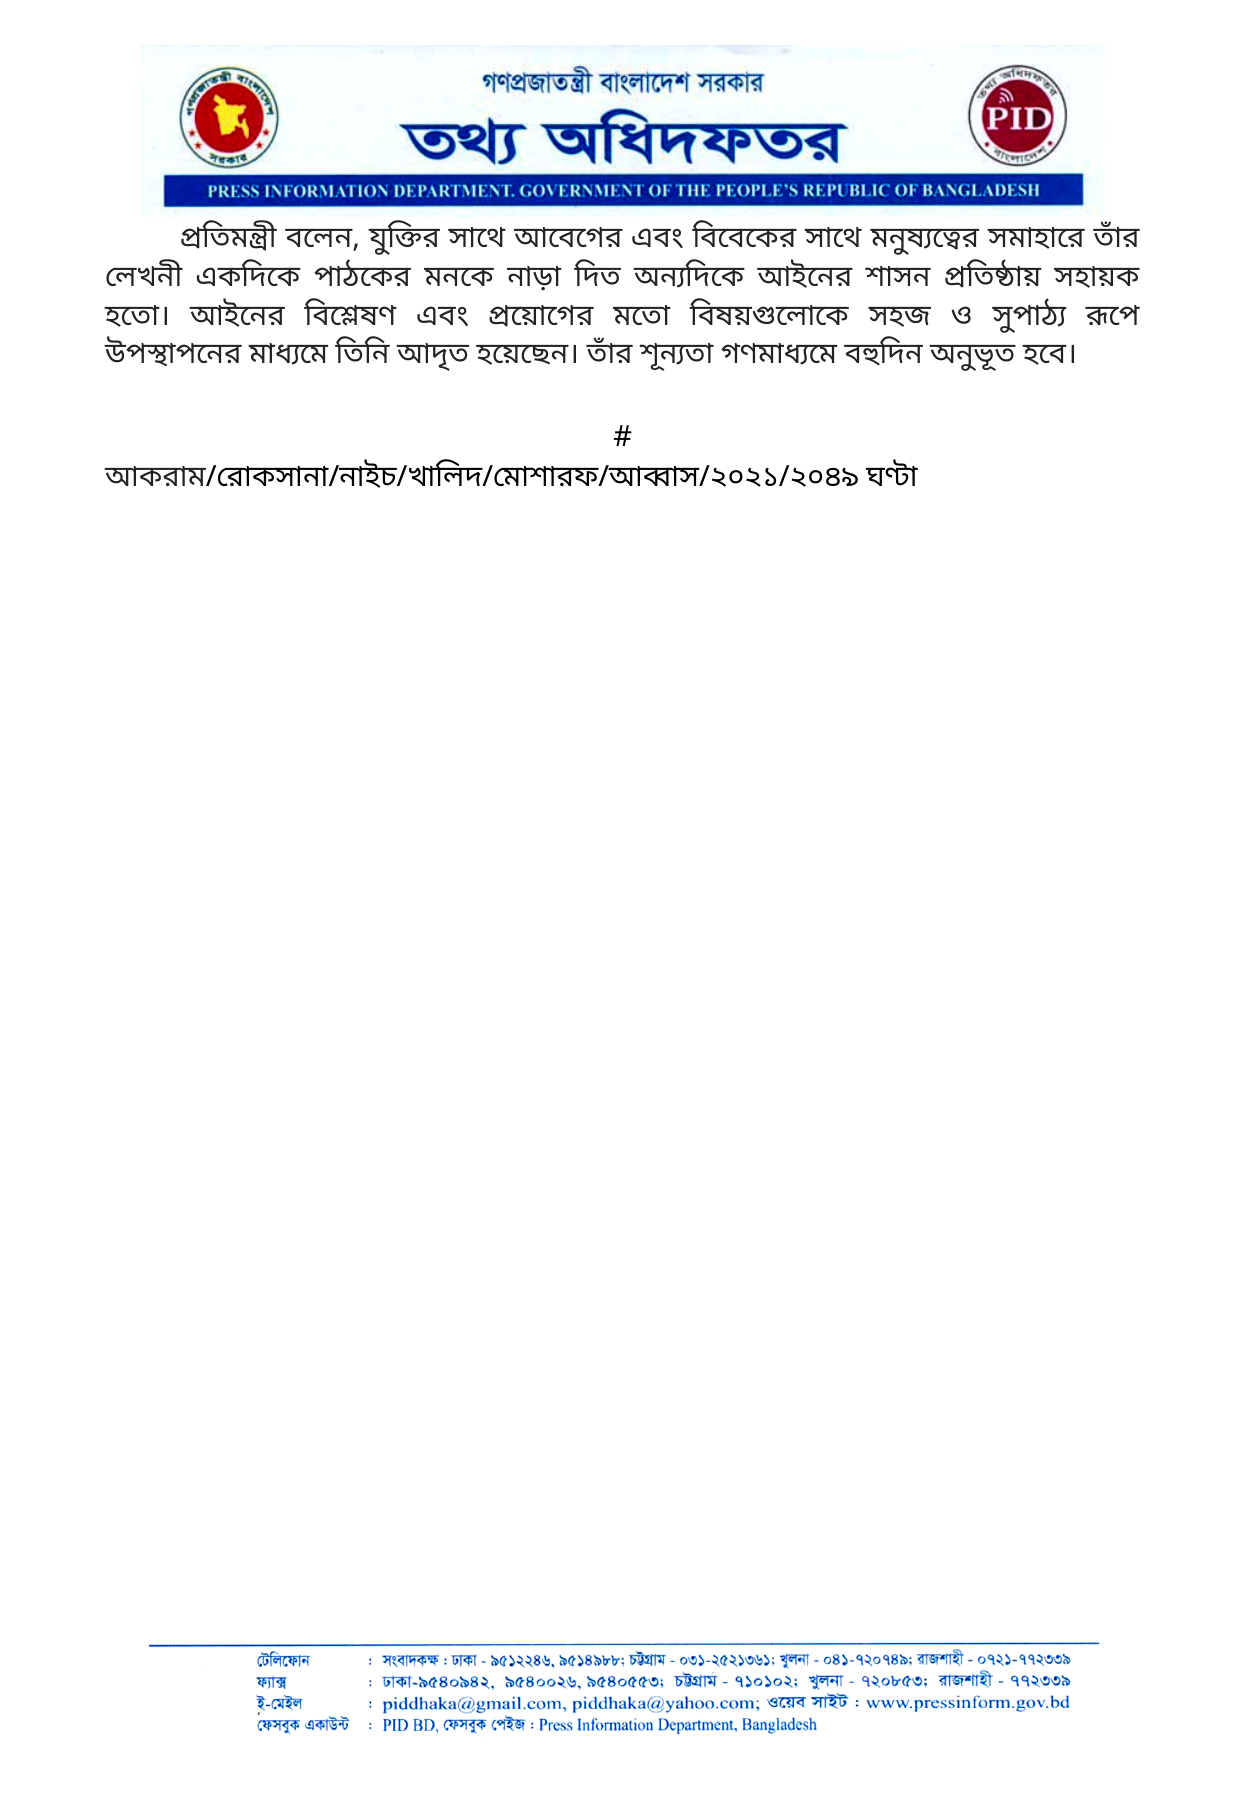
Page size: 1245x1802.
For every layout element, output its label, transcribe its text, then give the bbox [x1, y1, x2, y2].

text আকরাম/রোকসানা/নাইচ/খালিদ/মোশারফ/আব্বাস/২০২১/২০৪৯ ঘণ্টা [105, 455, 1140, 498]
text প্রতিমন্ত্রী বলেন, যুক্তির সাথে আবেগের এবং বিবেকের সাথে মনুষ্যত্বের সমাহারে তাঁর লেখনী একদিকে পাঠকের মনকে নাড়া দিত অন্যদিকে আইনের শাসন প্রতিষ্ঠায় সহায়ক হতো। আইনের বিশ্লেষণ এবং প্রয়োগের মতো বিষয়গুলোকে সহজ ও সুপাঠ্য রূপে উপস্থাপনের মাধ্যমে তিনি আদৃত হয়েছেন। তাঁর শূন্যতা গণমাধ্যমে বহুদিন অনুভূত হবে। [105, 216, 1140, 375]
picture [146, 1640, 1099, 1742]
text # [105, 415, 1140, 455]
